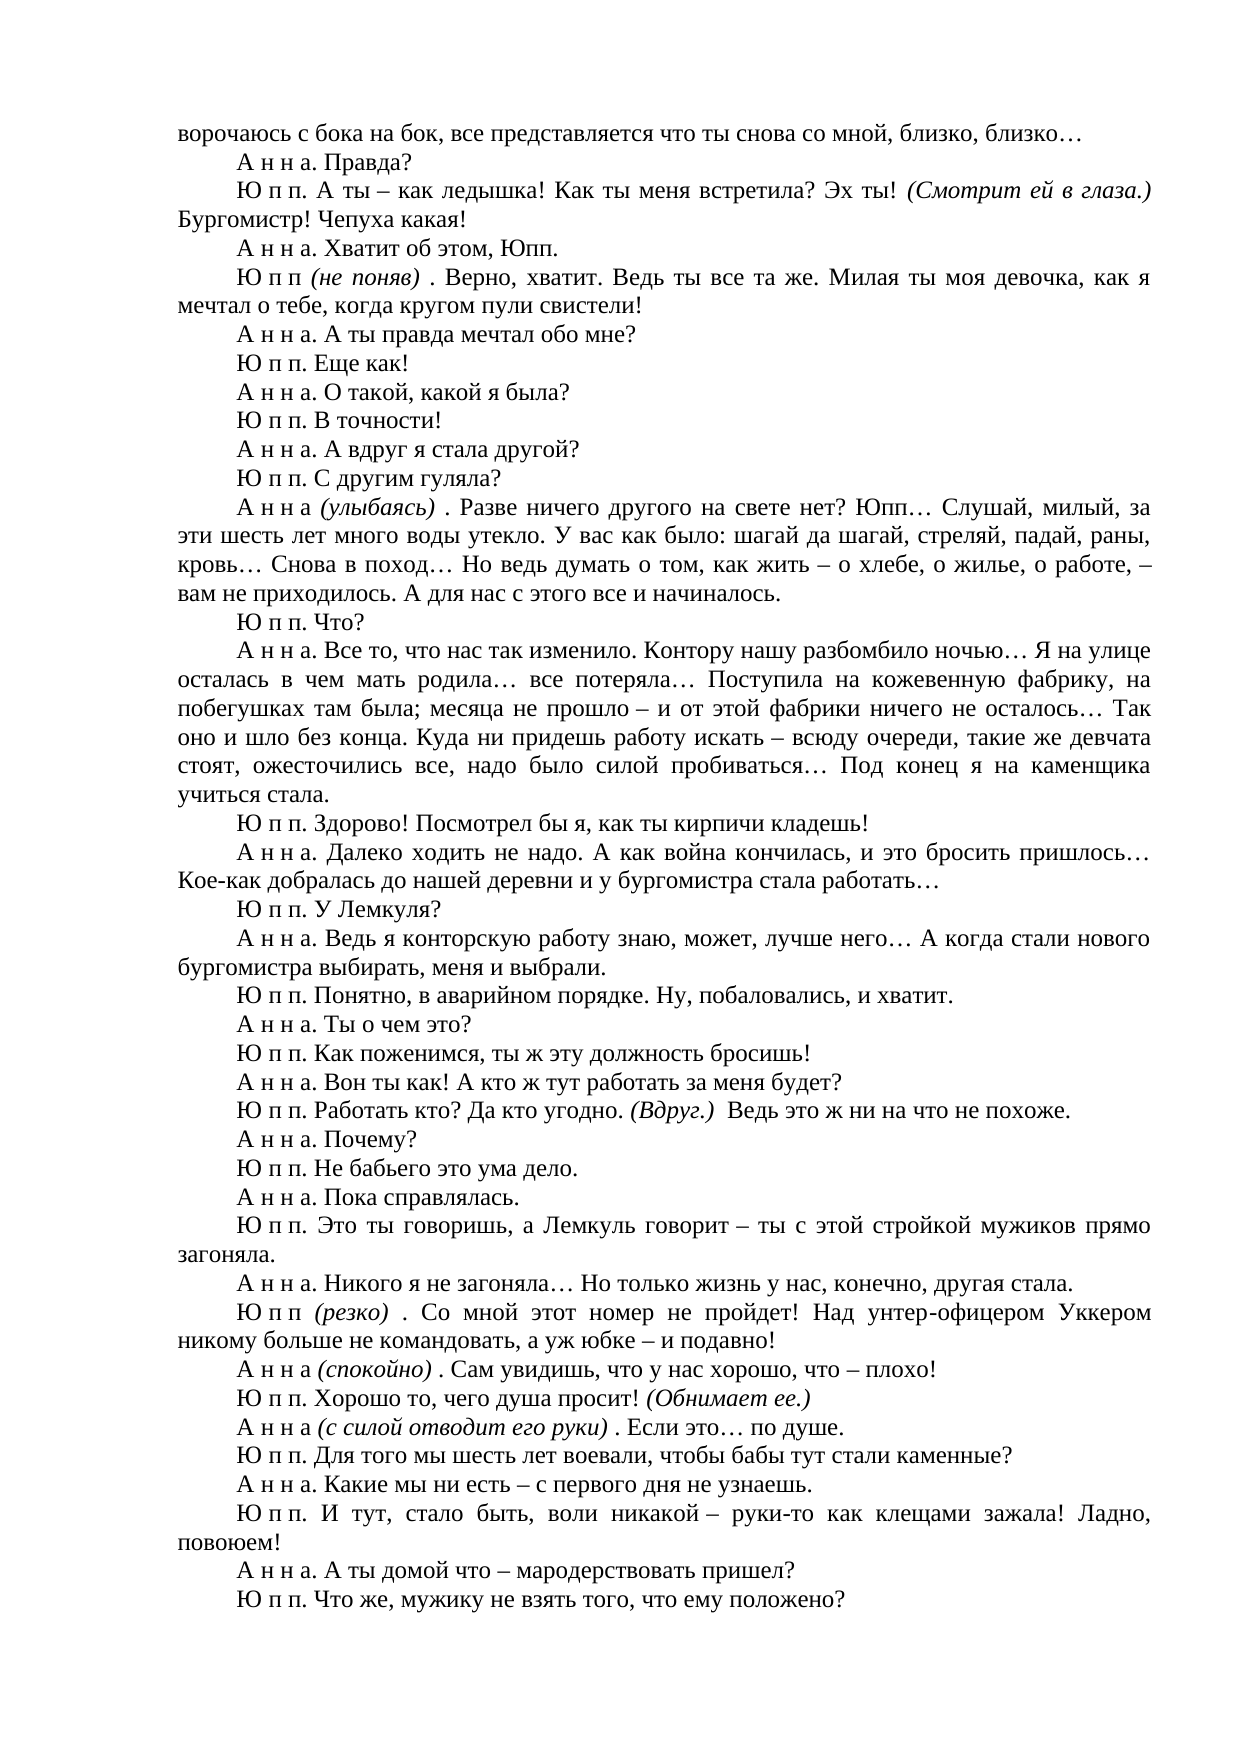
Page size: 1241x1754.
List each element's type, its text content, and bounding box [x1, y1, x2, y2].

text Ю п п. Не бабьего это ума дело. [177, 1153, 1152, 1182]
text Ю п п (не поняв) . Верно, хватит. Ведь ты все та же. Милая ты моя девочка, как я мечтал о тебе, когда кругом пули свистели! [177, 262, 1152, 319]
text Ю п п. Здорово! Посмотрел бы я, как ты кирпичи кладешь! [177, 808, 1152, 837]
text Ю п п. Понятно, в аварийном порядке. Ну, побаловались, и хватит. [177, 981, 1152, 1009]
text А н н а. Правда? [177, 147, 1152, 176]
text А н н а. Хватит об этом, Юпп. [177, 233, 1152, 262]
text Ю п п. У Лемкуля? [177, 894, 1152, 923]
text А н н а. О такой, какой я была? [177, 377, 1152, 406]
text Ю п п. А ты – как ледышка! Как ты меня встретила? Эх ты! (Смотрит ей в глаза.) Бургомистр! Чепуха какая! [177, 176, 1152, 233]
text А н н а. Пока справлялась. [177, 1182, 1152, 1211]
text А н н а (с силой отводит его руки) . Если это… по душе. [177, 1412, 1152, 1441]
text Ю п п. Это ты говоришь, а Лемкуль говорит – ты с этой стройкой мужиков прямо загоняла. [177, 1211, 1152, 1268]
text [177, 118, 1152, 147]
text Ю п п. В точности! [177, 406, 1152, 434]
text А н н а. Никого я не загоняла… Но только жизнь у нас, конечно, другая стала. [177, 1268, 1152, 1297]
text Ю п п (резко) . Со мной этот номер не пройдет! Над унтер-офицером Уккером никому больше не командовать, а уж юбке – и подавно! [177, 1297, 1152, 1354]
text А н н а. Далеко ходить не надо. А как война кончилась, и это бросить пришлось… Кое-как добралась до нашей деревни и у бургомистра стала работать… [177, 837, 1152, 894]
text Ю п п. Как поженимся, ты ж эту должность бросишь! [177, 1038, 1152, 1067]
text Ю п п. И тут, стало быть, воли никакой – руки-то как клещами зажала! Ладно, повоюем! [177, 1498, 1152, 1556]
text А н н а. Ты о чем это? [177, 1009, 1152, 1038]
text А н н а. Почему? [177, 1124, 1152, 1153]
text Ю п п. Еще как! [177, 348, 1152, 377]
text Ю п п. Для того мы шесть лет воевали, чтобы бабы тут стали каменные? [177, 1441, 1152, 1469]
text А н н а (спокойно) . Сам увидишь, что у нас хорошо, что – плохо! [177, 1354, 1152, 1383]
text Ю п п. Что? [177, 607, 1152, 636]
text А н н а. А ты правда мечтал обо мне? [177, 319, 1152, 348]
text А н н а (улыбаясь) . Разве ничего другого на свете нет? Юпп… Слушай, милый, за эти шесть лет много воды утекло. У вас как было: шагай да шагай, стреляй, падай, раны, кровь… Снова в поход… Но ведь думать о том, как жить – о хлебе, о жилье, о работе, – вам не приходилось. А для нас с этого все и начиналось. [177, 492, 1152, 607]
text Ю п п. Что же, мужику не взять того, что ему положено? [177, 1584, 1152, 1613]
text Ю п п. Работать кто? Да кто угодно. (Вдруг.) Ведь это ж ни на что не похоже. [177, 1096, 1152, 1124]
text А н н а. А ты домой что – мародерствовать пришел? [177, 1556, 1152, 1584]
text Ю п п. С другим гуляла? [177, 463, 1152, 492]
text А н н а. Все то, что нас так изменило. Контору нашу разбомбило ночью… Я на улице осталась в чем мать родила… все потеряла… Поступила на кожевенную фабрику, на побегушках там была; месяца не прошло – и от этой фабрики ничего не осталось… Так оно и шло без конца. Куда ни придешь работу искать – всюду очереди, такие же девчата стоят, ожесточились все, надо было силой пробиваться… Под конец я на каменщика учиться стала. [177, 636, 1152, 808]
text А н н а. Вон ты как! А кто ж тут работать за меня будет? [177, 1067, 1152, 1096]
text А н н а. А вдруг я стала другой? [177, 434, 1152, 463]
text Ю п п. Хорошо то, чего душа просит! (Обнимает ее.) [177, 1383, 1152, 1412]
text А н н а. Какие мы ни есть – с первого дня не узнаешь. [177, 1469, 1152, 1498]
text А н н а. Ведь я конторскую работу знаю, может, лучше него… А когда стали нового бургомистра выбирать, меня и выбрали. [177, 923, 1152, 981]
